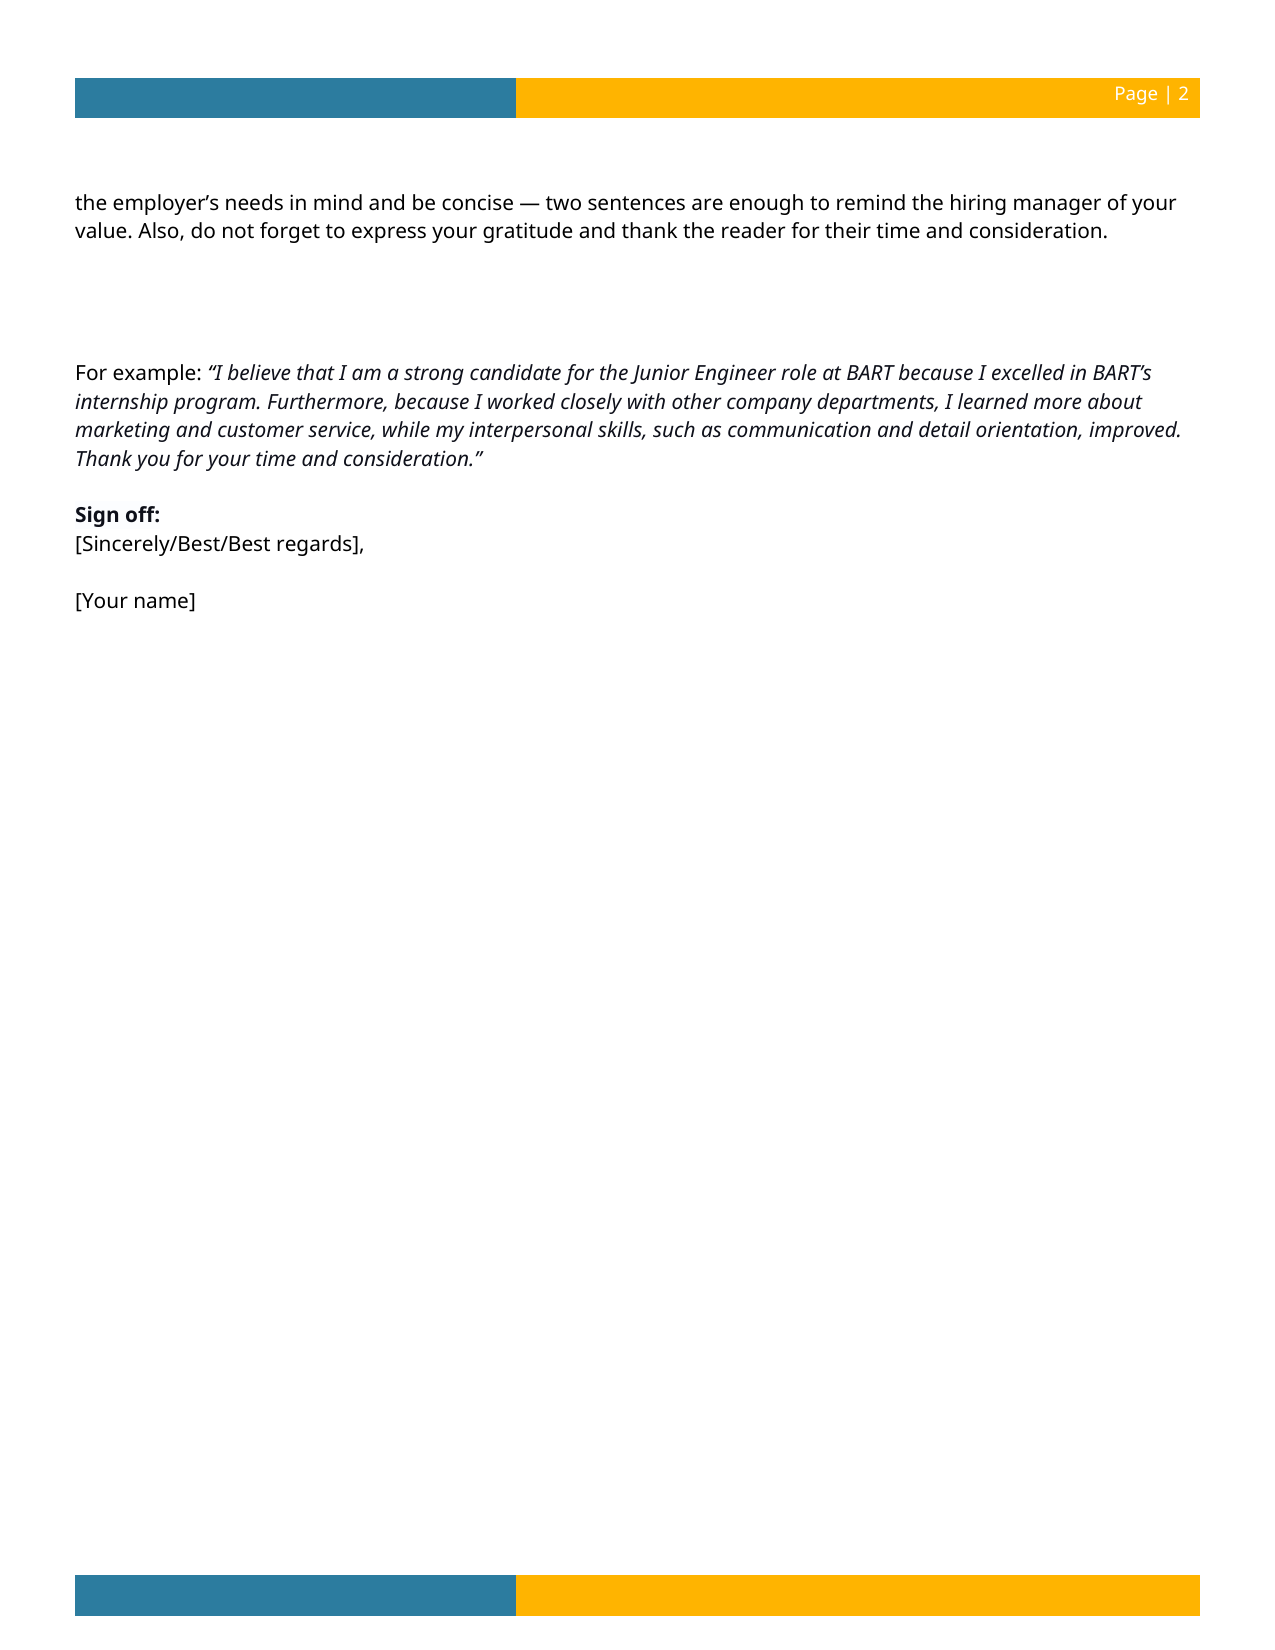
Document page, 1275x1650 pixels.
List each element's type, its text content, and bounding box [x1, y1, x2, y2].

text Sign off: [Sincerely/Best/Best regards], [75, 472, 1200, 557]
text For example: “I believe that I am a strong candidate for the Junior Engineer role at BART because I excelled in BART’s internship program. Furthermore, because I worked closely with other company departments, I learned more about marketing and customer service, while my interpersonal skills, such as communication and detail orientation, improved. Thank you for your time and consideration.” [75, 358, 1200, 472]
text [Your name] [75, 586, 1200, 614]
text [75, 188, 1200, 245]
